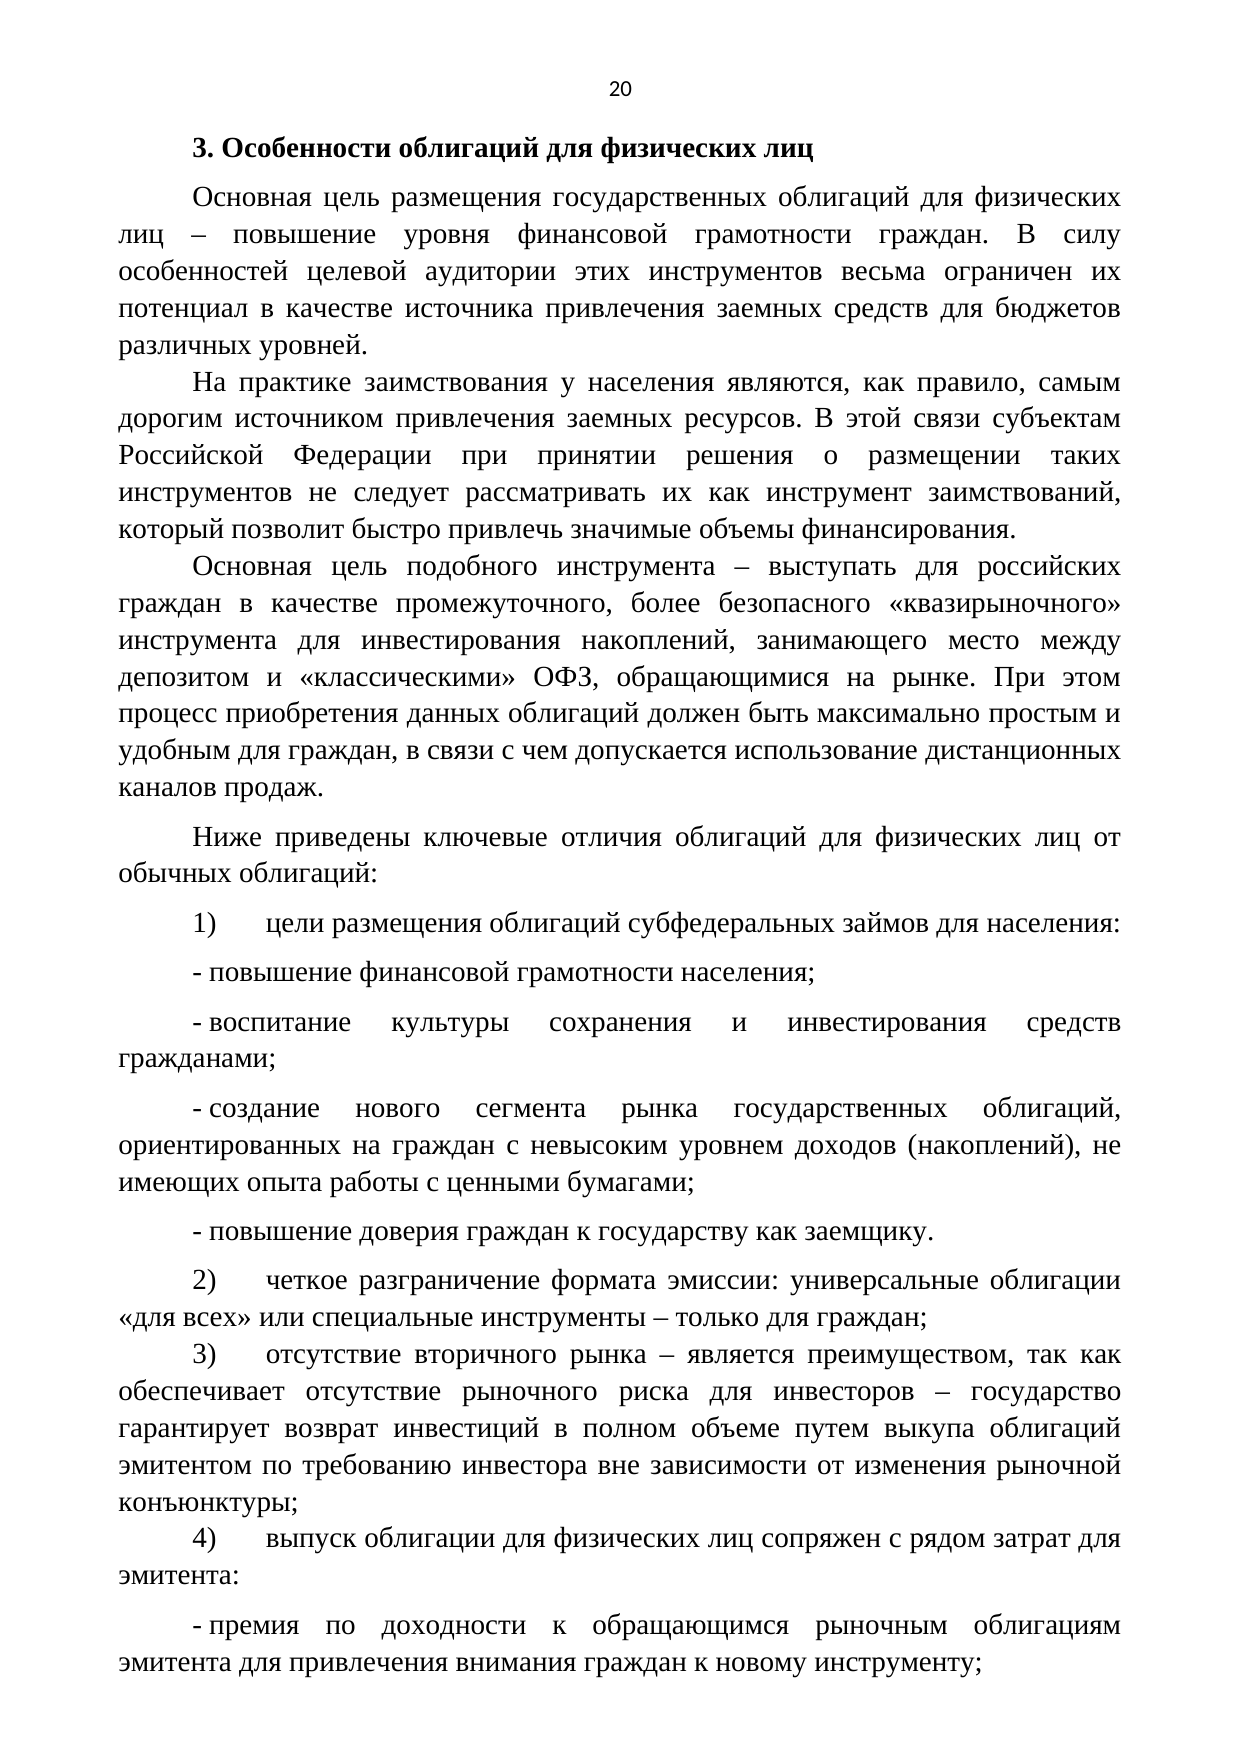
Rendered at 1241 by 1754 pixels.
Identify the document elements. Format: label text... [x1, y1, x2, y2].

text - создание нового сегмента рынка государственных облигаций, ориентированных на граждан с невысоким уровнем доходов (накоплений), не имеющих опыта работы с ценными бумагами; [118, 1090, 1122, 1197]
list выпуск облигации для физических лиц сопряжен с рядом затрат для эмитента: [118, 1521, 1122, 1591]
text - воспитание культуры сохранения и инвестирования средств гражданами; [118, 1004, 1122, 1074]
text - премия по доходности к обращающимся рыночным облигациям эмитента для привлечения внимания граждан к новому инструменту; [118, 1607, 1122, 1677]
list цели размещения облигаций субфедеральных займов для населения: [118, 905, 1122, 938]
list На практике заимствования у населения являются, как правило, самым дорогим источником привлечения заемных ресурсов. В этой связи субъектам Российской Федерации при принятии решения о размещении таких инструментов не следует рассматривать их как инструмент заимствований, который позволит быстро привлечь значимые объемы финансирования. [118, 364, 1122, 545]
list Основная цель размещения государственных облигаций для физических лиц – повышение уровня финансовой грамотности граждан. В силу особенностей целевой аудитории этих инструментов весьма ограничен их потенциал в качестве источника привлечения заемных средств для бюджетов различных уровней. [118, 179, 1122, 360]
list отсутствие вторичного рынка – является преимуществом, так как обеспечивает отсутствие рыночного риска для инвесторов – государство гарантирует возврат инвестиций в полном объеме путем выкупа облигаций эмитентом по требованию инвестора вне зависимости от изменения рыночной конъюнктуры; [118, 1336, 1122, 1517]
subtitle 3. Особенности облигаций для физических лиц [118, 130, 1122, 163]
text - повышение доверия граждан к государству как заемщику. [118, 1213, 1122, 1247]
list Основная цель подобного инструмента – выступать для российских граждан в качестве промежуточного, более безопасного «квазирыночного» инструмента для инвестирования накоплений, занимающего место между депозитом и «классическими» ОФЗ, обращающимися на рынке. При этом процесс приобретения данных облигаций должен быть максимально простым и удобным для граждан, в связи с чем допускается использование дистанционных каналов продаж. [118, 548, 1122, 803]
list четкое разграничение формата эмиссии: универсальные облигации «для всех» или специальные инструменты – только для граждан; [118, 1262, 1122, 1333]
text - повышение финансовой грамотности населения; [118, 954, 1122, 988]
text Ниже приведены ключевые отличия облигаций для физических лиц от обычных облигаций: [118, 819, 1122, 889]
